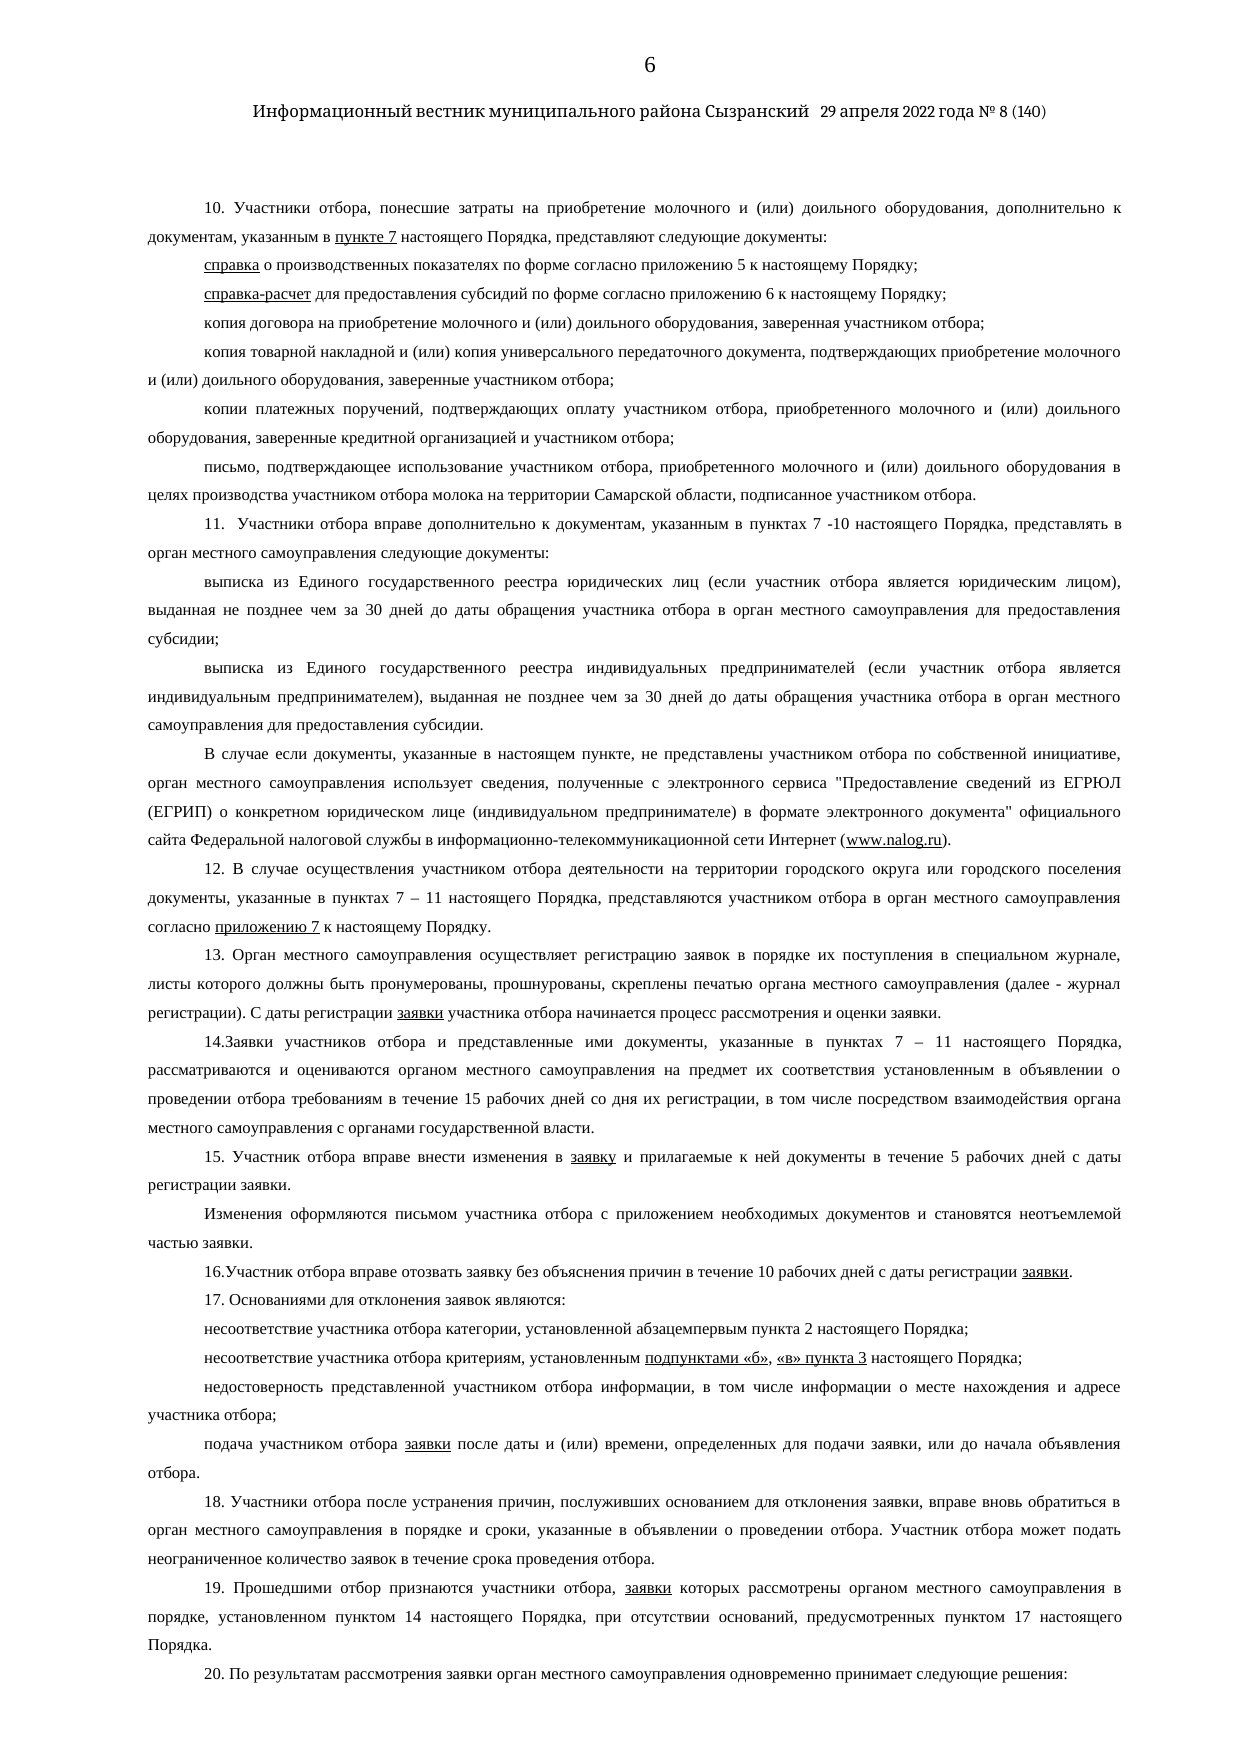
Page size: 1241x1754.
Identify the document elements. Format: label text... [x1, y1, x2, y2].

text копия договора на приобретение молочного и (или) доильного оборудования, заверенная участником отбора; [148, 313, 1122, 332]
text В случае если документы, указанные в настоящем пункте, не представлены участником отбора по собственной инициативе, орган местного самоуправления использует сведения, полученные с электронного сервиса "Предоставление сведений из ЕГРЮЛ (ЕГРИП) о конкретном юридическом лице (индивидуальном предпринимателе) в формате электронного документа" официального сайта Федеральной налоговой службы в информационно-телекоммуникационной сети Интернет (www.nalog.ru). [148, 744, 1122, 849]
text копия товарной накладной и (или) копия универсального передаточного документа, подтверждающих приобретение молочного и (или) доильного оборудования, заверенные участником отбора; [148, 341, 1122, 389]
text 14.Заявки участников отбора и представленные ими документы, указанные в пунктах 7 – 11 настоящего Порядка, рассматриваются и оцениваются органом местного самоуправления на предмет их соответствия установленным в объявлении о проведении отбора требованиям в течение 15 рабочих дней со дня их регистрации, в том числе посредством взаимодействия органа местного самоуправления с органами государственной власти. [148, 1031, 1122, 1137]
text 18. Участники отбора после устранения причин, послуживших основанием для отклонения заявки, вправе вновь обратиться в орган местного самоуправления в порядке и сроки, указанные в объявлении о проведении отбора. Участник отбора может подать неограниченное количество заявок в течение срока проведения отбора. [148, 1491, 1122, 1568]
text подача участником отбора заявки после даты и (или) времени, определенных для подачи заявки, или до начала объявления отбора. [148, 1434, 1122, 1482]
text копии платежных поручений, подтверждающих оплату участником отбора, приобретенного молочного и (или) доильного оборудования, заверенные кредитной организацией и участником отбора; [148, 399, 1122, 447]
text недостоверность представленной участником отбора информации, в том числе информации о месте нахождения и адресе участника отбора; [148, 1376, 1122, 1424]
text 13. Орган местного самоуправления осуществляет регистрацию заявок в порядке их поступления в специальном журнале, листы которого должны быть пронумерованы, прошнурованы, скреплены печатью органа местного самоуправления (далее - журнал регистрации). С даты регистрации заявки участника отбора начинается процесс рассмотрения и оценки заявки. [148, 945, 1122, 1022]
text 16.Участник отбора вправе отозвать заявку без объяснения причин в течение 10 рабочих дней с даты регистрации заявки. [148, 1261, 1122, 1281]
text письмо, подтверждающее использование участником отбора, приобретенного молочного и (или) доильного оборудования в целях производства участником отбора молока на территории Самарской области, подписанное участником отбора. [148, 456, 1122, 504]
text выписка из Единого государственного реестра юридических лиц (если участник отбора является юридическим лицом), выданная не позднее чем за 30 дней до даты обращения участника отбора в орган местного самоуправления для предоставления субсидии; [148, 571, 1122, 648]
text несоответствие участника отбора категории, установленной абзацемпервым пункта 2 настоящего Порядка; [148, 1319, 1122, 1338]
text 15. Участник отбора вправе внести изменения в заявку и прилагаемые к ней документы в течение 5 рабочих дней с даты регистрации заявки. [148, 1146, 1122, 1194]
text 17. Основаниями для отклонения заявок являются: [148, 1290, 1122, 1309]
text несоответствие участника отбора критериям, установленным подпунктами «б», «в» пункта 3 настоящего Порядка; [148, 1348, 1122, 1367]
text справка-расчет для предоставления субсидий по форме согласно приложению 6 к настоящему Порядку; [148, 284, 1122, 303]
text 20. По результатам рассмотрения заявки орган местного самоуправления одновременно принимает следующие решения: [148, 1664, 1122, 1683]
text выписка из Единого государственного реестра индивидуальных предпринимателей (если участник отбора является индивидуальным предпринимателем), выданная не позднее чем за 30 дней до даты обращения участника отбора в орган местного самоуправления для предоставления субсидии. [148, 658, 1122, 734]
text 12. В случае осуществления участником отбора деятельности на территории городского округа или городского поселения документы, указанные в пунктах 7 – 11 настоящего Порядка, представляются участником отбора в орган местного самоуправления согласно приложению 7 к настоящему Порядку. [148, 859, 1122, 936]
text 11. Участники отбора вправе дополнительно к документам, указанным в пунктах 7 -10 настоящего Порядка, представлять в орган местного самоуправления следующие документы: [148, 514, 1122, 562]
text справка о производственных показателях по форме согласно приложению 5 к настоящему Порядку; [148, 255, 1122, 274]
text 10. Участники отбора, понесшие затраты на приобретение молочного и (или) доильного оборудования, дополнительно к документам, указанным в пункте 7 настоящего Порядка, представляют следующие документы: [148, 198, 1122, 246]
text Изменения оформляются письмом участника отбора с приложением необходимых документов и становятся неотъемлемой частью заявки. [148, 1204, 1122, 1252]
text 19. Прошедшими отбор признаются участники отбора, заявки которых рассмотрены органом местного самоуправления в порядке, установленном пунктом 14 настоящего Порядка, при отсутствии оснований, предусмотренных пунктом 17 настоящего Порядка. [148, 1578, 1122, 1654]
